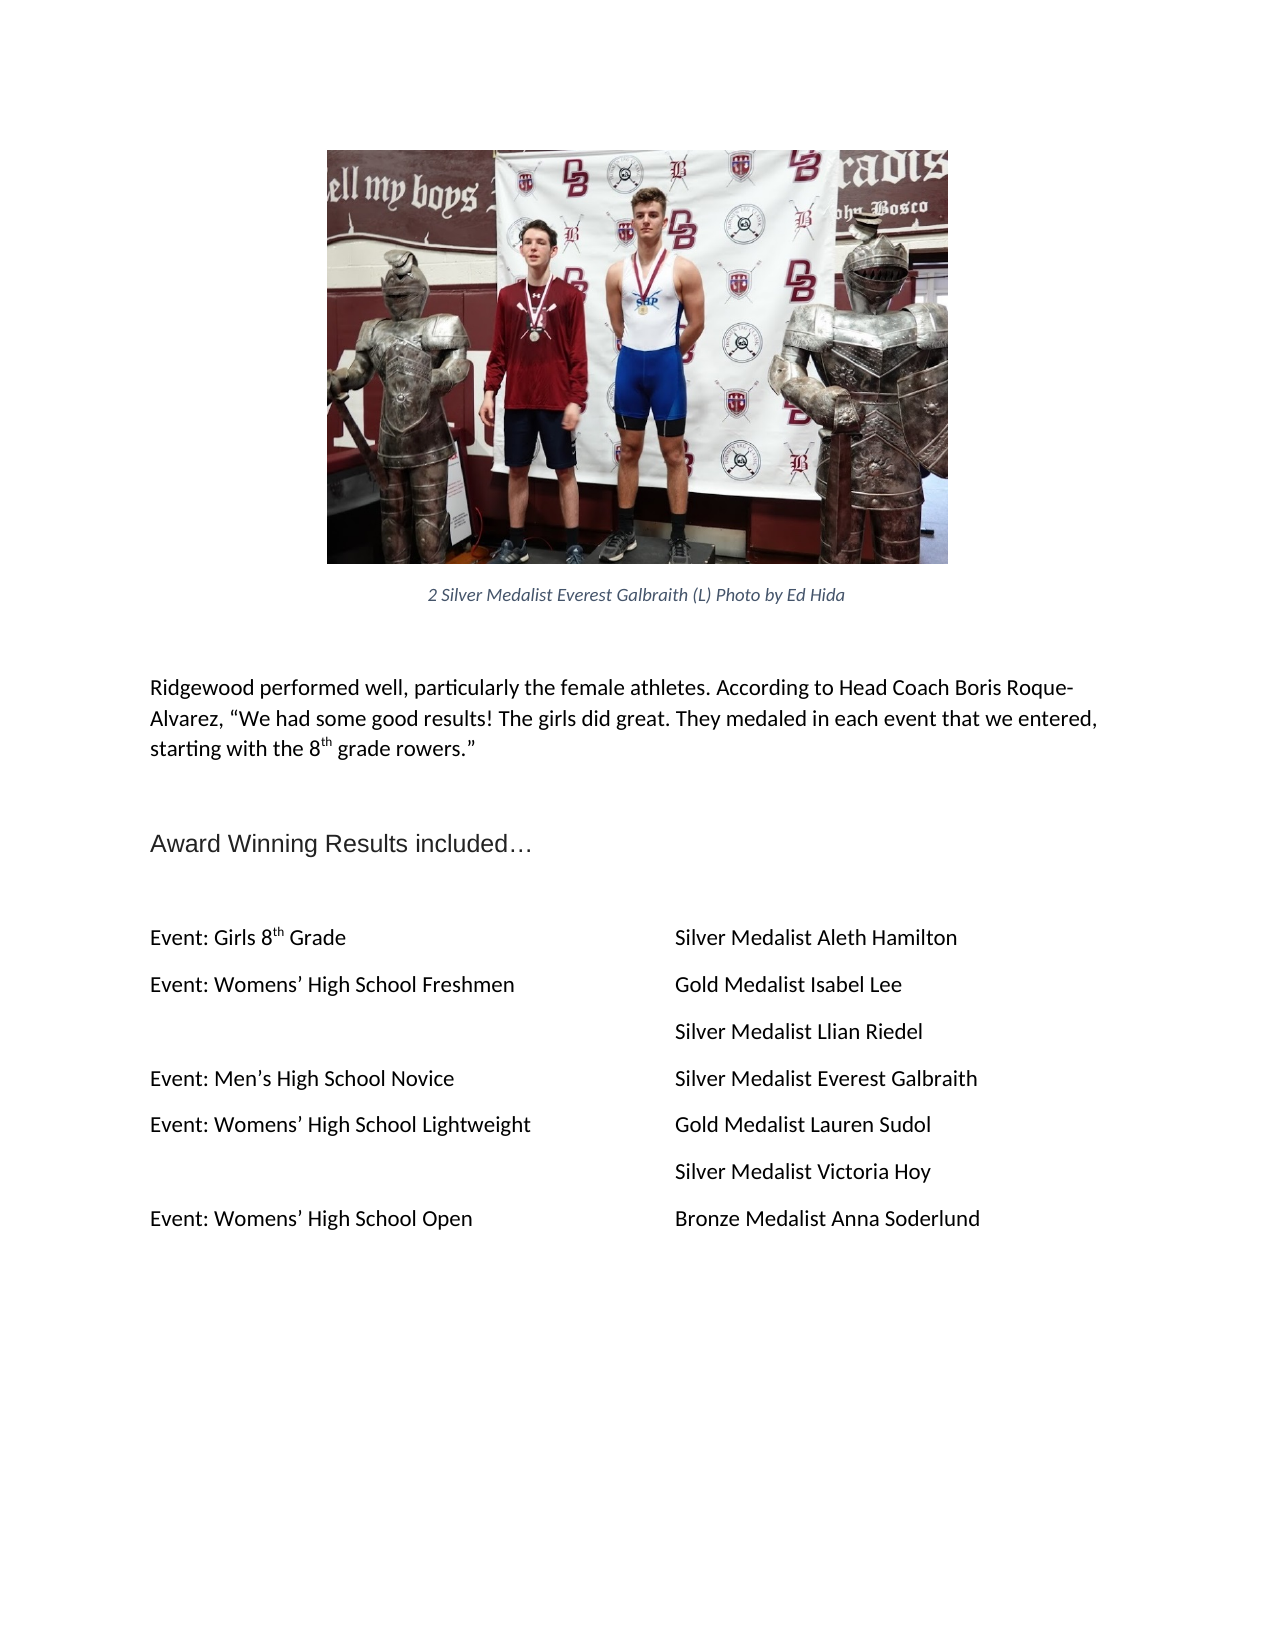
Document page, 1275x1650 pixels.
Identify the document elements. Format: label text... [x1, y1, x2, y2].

text Silver Medalist Llian Riedel [150, 1017, 1125, 1045]
text Event: Womens’ High School Lightweight Gold Medalist Lauren Sudol [150, 1111, 1125, 1139]
text Silver Medalist Victoria Hoy [150, 1157, 1125, 1186]
picture [327, 150, 948, 564]
text Event: Womens’ High School Open Bronze Medalist Anna Soderlund [150, 1204, 1125, 1232]
text Event: Men’s High School Novice Silver Medalist Everest Galbraith [150, 1064, 1125, 1092]
text Ridgewood performed well, particularly the female athletes. According to Head Coach Boris Roque-Alvarez, “We had some good results! The girls did great. They medaled in each event that we entered, starting with the 8th grade rowers.” [150, 673, 1125, 762]
text Award Winning Results included… [150, 828, 1125, 857]
text Event: Womens’ High School Freshmen Gold Medalist Isabel Lee [150, 970, 1125, 998]
text Event: Girls 8th Grade Silver Medalist Aleth Hamilton [150, 923, 1125, 951]
